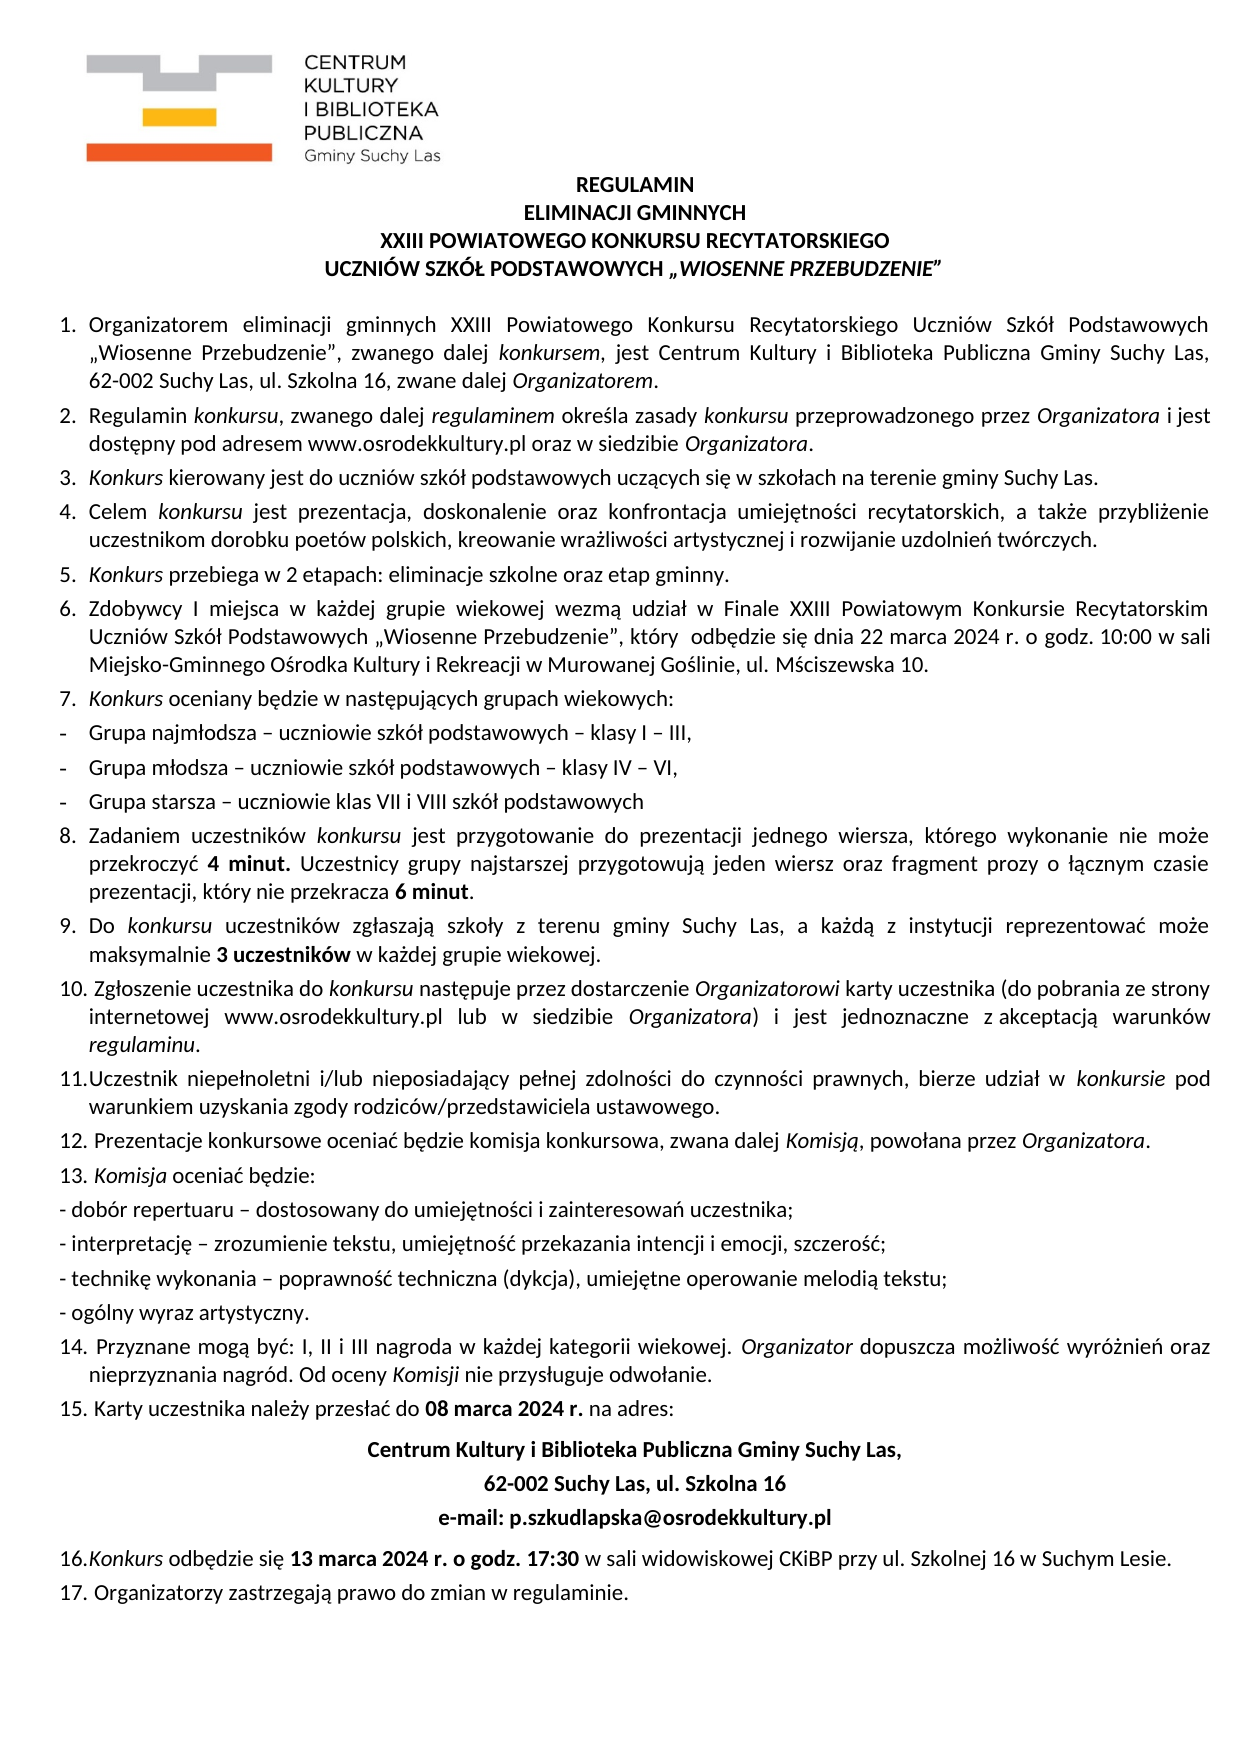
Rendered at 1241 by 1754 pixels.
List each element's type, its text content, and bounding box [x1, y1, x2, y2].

list Organizatorzy zastrzegają prawo do zmian w regulaminie. [59, 1578, 1211, 1606]
text - technikę wykonania – poprawność techniczna (dykcja), umiejętne operowanie melodią tekstu; [59, 1264, 1211, 1292]
title REGULAMIN [59, 170, 1211, 198]
list Uczestnik niepełnoletni i/lub nieposiadający pełnej zdolności do czynności prawnych, bierze udział w konkursie pod warunkiem uzyskania zgody rodziców/przedstawiciela ustawowego. [59, 1064, 1211, 1120]
list Grupa starsza – uczniowie klas VII i VIII szkół podstawowych [59, 787, 1211, 815]
picture [61, 34, 461, 170]
list Karty uczestnika należy przesłać do 08 marca 2024 r. na adres: [59, 1394, 1211, 1422]
text 62-002 Suchy Las, ul. Szkolna 16 [59, 1469, 1211, 1497]
list Zdobywcy I miejsca w każdej grupie wiekowej wezmą udział w Finale XXIII Powiatowym Konkursie Recytatorskim Uczniów Szkół Podstawowych „Wiosenne Przebudzenie”, który odbędzie się dnia 22 marca 2024 r. o godz. 10:00 w sali Miejsko-Gminnego Ośrodka Kultury i Rekreacji w Murowanej Goślinie, ul. Mściszewska 10. [59, 594, 1211, 678]
list Konkurs odbędzie się 13 marca 2024 r. o godz. 17:30 w sali widowiskowej CKiBP przy ul. Szkolnej 16 w Suchym Lesie. [59, 1544, 1211, 1572]
text e-mail: p.szkudlapska@osrodekkultury.pl [59, 1503, 1211, 1532]
list Zgłoszenie uczestnika do konkursu następuje przez dostarczenie Organizatorowi karty uczestnika (do pobrania ze strony internetowej www.osrodekkultury.pl lub w siedzibie Organizatora) i jest jednoznaczne z akceptacją warunków regulaminu. [59, 974, 1211, 1058]
text - dobór repertuaru – dostosowany do umiejętności i zainteresowań uczestnika; [59, 1195, 1211, 1223]
list Zadaniem uczestników konkursu jest przygotowanie do prezentacji jednego wiersza, którego wykonanie nie może przekroczyć 4 minut. Uczestnicy grupy najstarszej przygotowują jeden wiersz oraz fragment prozy o łącznym czasie prezentacji, który nie przekracza 6 minut. [59, 821, 1211, 905]
list Konkurs kierowany jest do uczniów szkół podstawowych uczących się w szkołach na terenie gminy Suchy Las. [59, 463, 1211, 491]
list Grupa młodsza – uczniowie szkół podstawowych – klasy IV – VI, [59, 753, 1211, 781]
text Centrum Kultury i Biblioteka Publiczna Gminy Suchy Las, [59, 1435, 1211, 1463]
list Konkurs oceniany będzie w następujących grupach wiekowych: [59, 684, 1211, 712]
list Grupa najmłodsza – uczniowie szkół podstawowych – klasy I – III, [59, 718, 1211, 747]
list Regulamin konkursu, zwanego dalej regulaminem określa zasady konkursu przeprowadzonego przez Organizatora i jest dostępny pod adresem www.osrodekkultury.pl oraz w siedzibie Organizatora. [59, 401, 1211, 457]
list Komisja oceniać będzie: [59, 1161, 1211, 1189]
list Organizatorem eliminacji gminnych XXIII Powiatowego Konkursu Recytatorskiego Uczniów Szkół Podstawowych „Wiosenne Przebudzenie”, zwanego dalej konkursem, jest Centrum Kultury i Biblioteka Publiczna Gminy Suchy Las, 62-002 Suchy Las, ul. Szkolna 16, zwane dalej Organizatorem. [59, 311, 1211, 394]
list Prezentacje konkursowe oceniać będzie komisja konkursowa, zwana dalej Komisją, powołana przez Organizatora. [59, 1127, 1211, 1154]
text - ogólny wyraz artystyczny. [59, 1298, 1211, 1326]
list Celem konkursu jest prezentacja, doskonalenie oraz konfrontacja umiejętności recytatorskich, a także przybliżenie uczestnikom dorobku poetów polskich, kreowanie wrażliwości artystycznej i rozwijanie uzdolnień twórczych. [59, 497, 1211, 553]
list Do konkursu uczestników zgłaszają szkoły z terenu gminy Suchy Las, a każdą z instytucji reprezentować może maksymalnie 3 uczestników w każdej grupie wiekowej. [59, 912, 1211, 968]
text UCZNIÓW SZKÓŁ PODSTAWOWYCH „WIOSENNE PRZEBUDZENIE” [59, 254, 1211, 282]
title ELIMINACJI GMINNYCH [59, 198, 1211, 226]
list Konkurs przebiega w 2 etapach: eliminacje szkolne oraz etap gminny. [59, 560, 1211, 588]
text - interpretację – zrozumienie tekstu, umiejętność przekazania intencji i emocji, szczerość; [59, 1229, 1211, 1257]
list Przyznane mogą być: I, II i III nagroda w każdej kategorii wiekowej. Organizator dopuszcza możliwość wyróżnień oraz nieprzyznania nagród. Od oceny Komisji nie przysługuje odwołanie. [59, 1332, 1211, 1388]
subtitle XXIII POWIATOWEGO KONKURSU RECYTATORSKIEGO [59, 226, 1211, 254]
